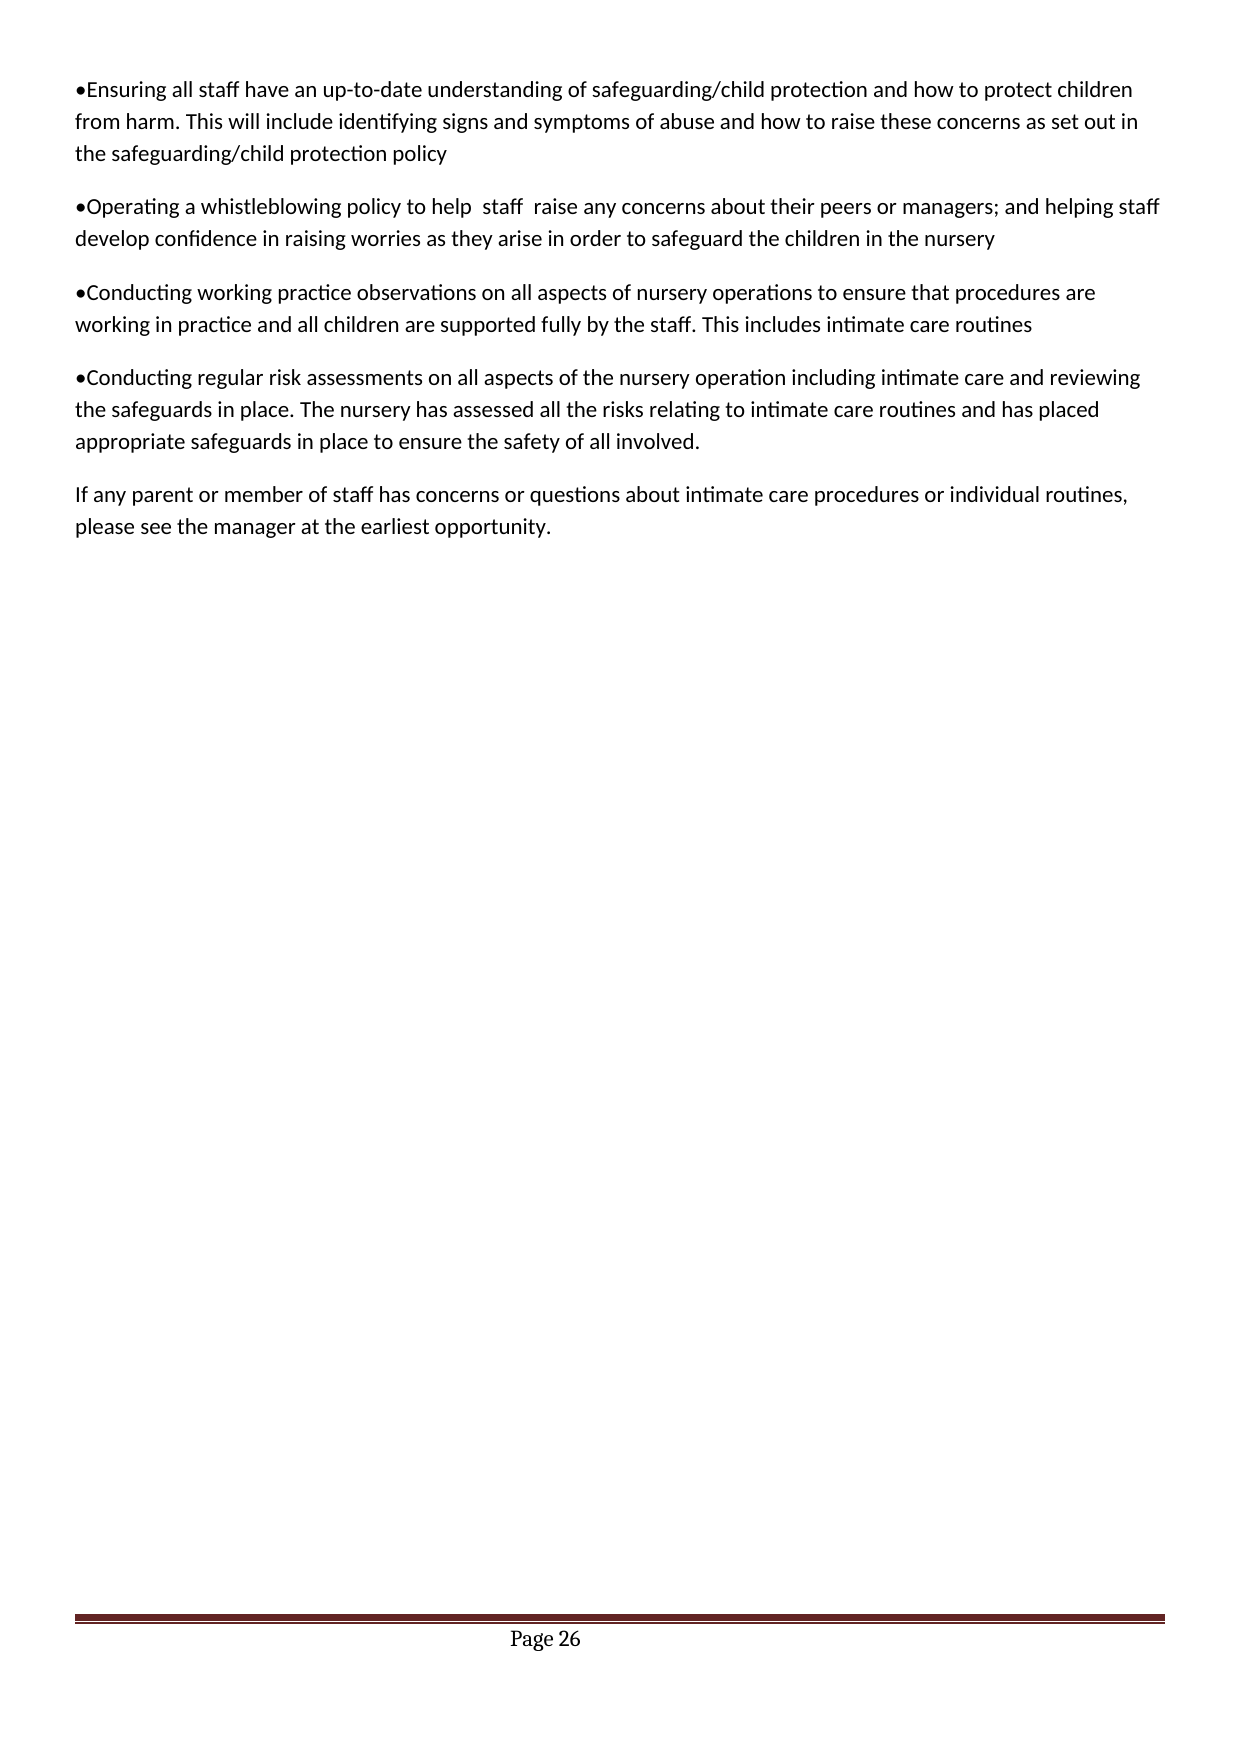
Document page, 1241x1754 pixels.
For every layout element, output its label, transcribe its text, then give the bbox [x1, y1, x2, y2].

text •Operating a whistleblowing policy to help staff raise any concerns about their peers or managers; and helping staff develop confidence in raising worries as they arise in order to safeguard the children in the nursery [75, 192, 1165, 253]
text •Ensuring all staff have an up-to-date understanding of safeguarding/child protection and how to protect children from harm. This will include identifying signs and symptoms of abuse and how to raise these concerns as set out in the safeguarding/child protection policy [75, 75, 1165, 167]
text If any parent or member of staff has concerns or questions about intimate care procedures or individual routines, please see the manager at the earliest opportunity. [75, 480, 1165, 540]
text •Conducting working practice observations on all aspects of nursery operations to ensure that procedures are working in practice and all children are supported fully by the staff. This includes intimate care routines [75, 278, 1165, 338]
text •Conducting regular risk assessments on all aspects of the nursery operation including intimate care and reviewing the safeguards in place. The nursery has assessed all the risks relating to intimate care routines and has placed appropriate safeguards in place to ensure the safety of all involved. [75, 363, 1165, 455]
